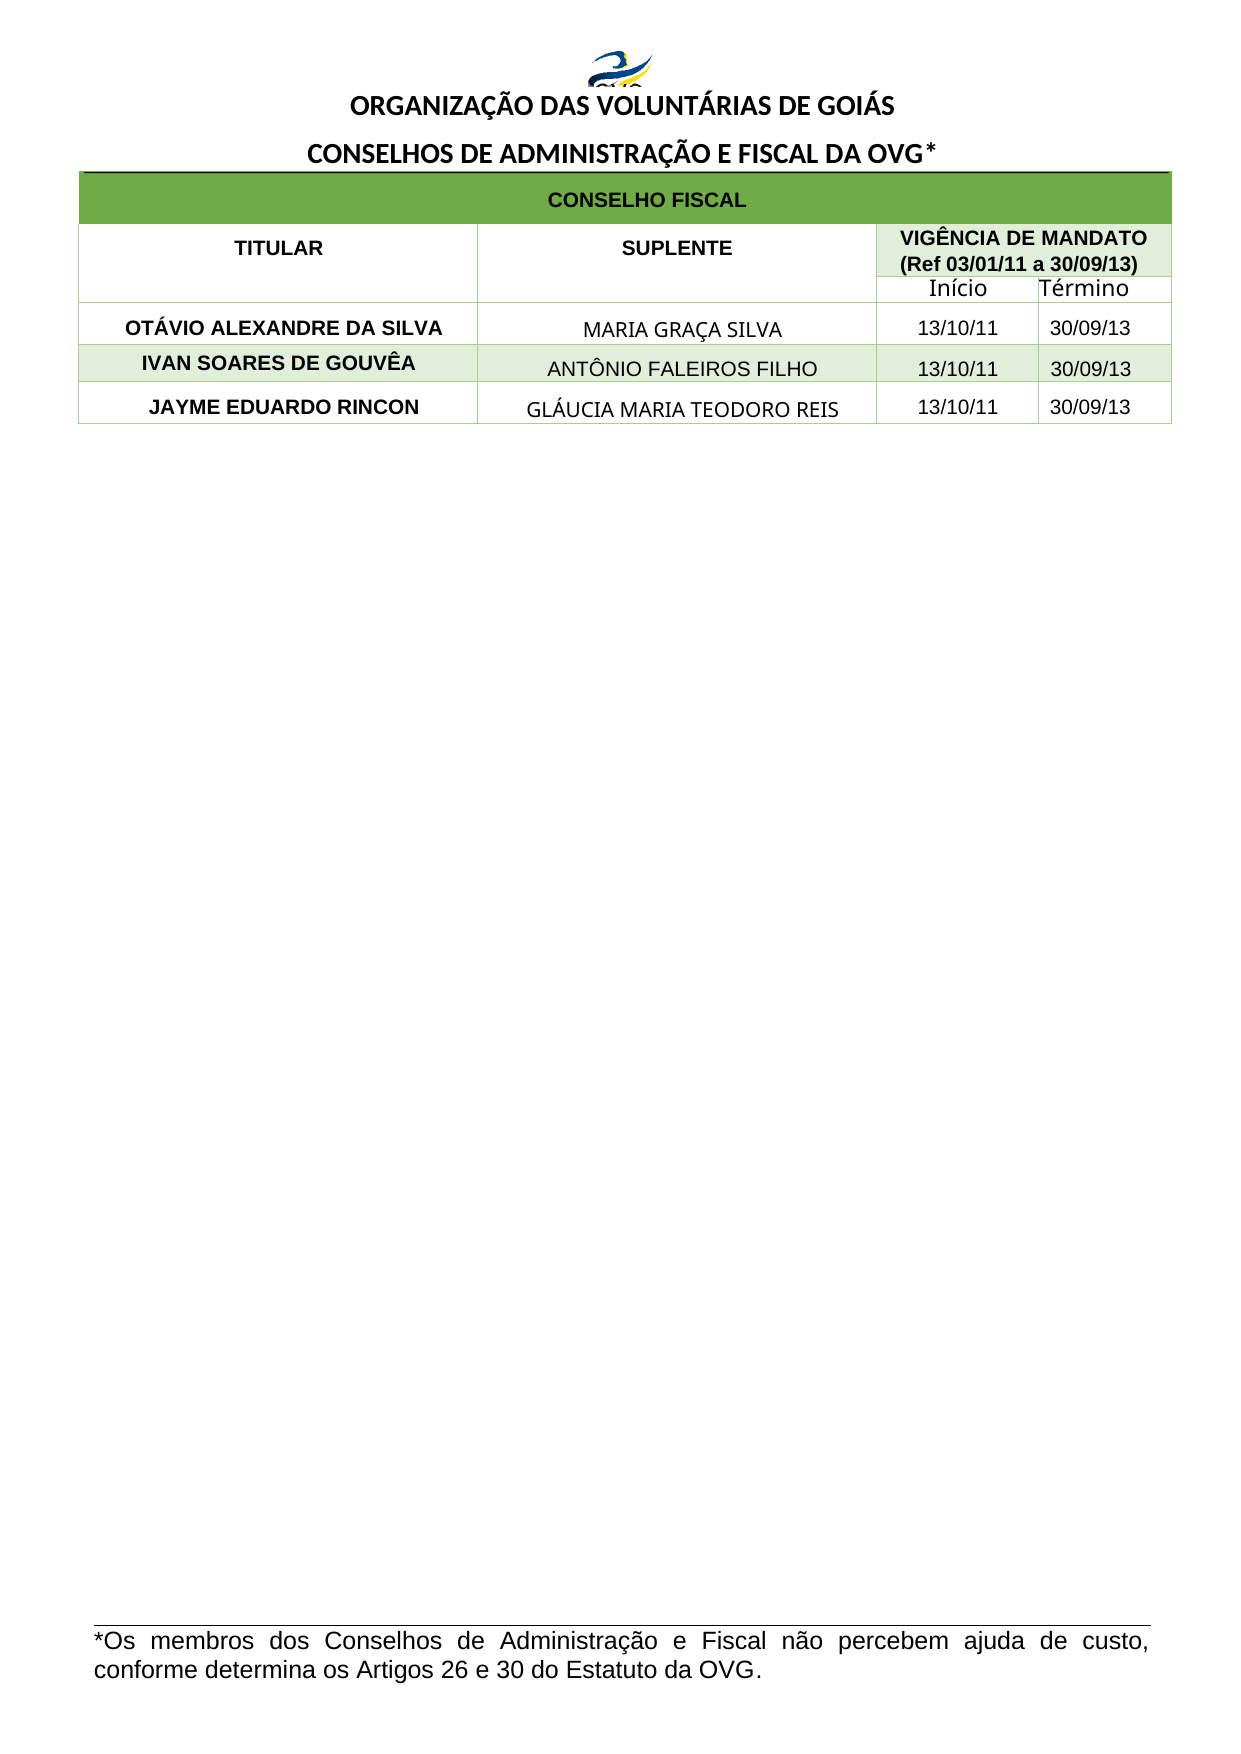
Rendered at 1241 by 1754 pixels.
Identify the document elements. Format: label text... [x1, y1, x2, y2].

table_cell JAYME EDUARDO RINCON [79, 382, 477, 423]
table_cell 13/10/11 [877, 345, 1038, 381]
table_cell 30/09/13 [1039, 303, 1171, 344]
table_cell IVAN SOARES DE GOUVÊA [79, 345, 477, 381]
table_cell VIGÊNCIA DE MANDATO (Ref 03/01/11 a 30/09/13) [877, 224, 1171, 276]
table_cell 30/09/13 [1039, 345, 1171, 381]
table_cell SUPLENTE [478, 224, 876, 302]
table_cell 30/09/13 [1039, 382, 1171, 423]
table_cell TITULAR [79, 224, 477, 302]
table_header CONSELHO FISCAL [79, 171, 1172, 224]
table_cell GLÁUCIA MARIA TEODORO REIS [478, 382, 876, 423]
table_cell MARIA GRAÇA SILVA [478, 303, 876, 344]
table_cell 13/10/11 [877, 303, 1038, 344]
table_cell Início [877, 277, 1038, 302]
table_cell ANTÔNIO FALEIROS FILHO [478, 345, 876, 381]
table_cell OTÁVIO ALEXANDRE DA SILVA [79, 303, 477, 344]
table_cell 13/10/11 [877, 382, 1038, 423]
picture [584, 45, 657, 87]
table_cell Término [1039, 277, 1171, 302]
